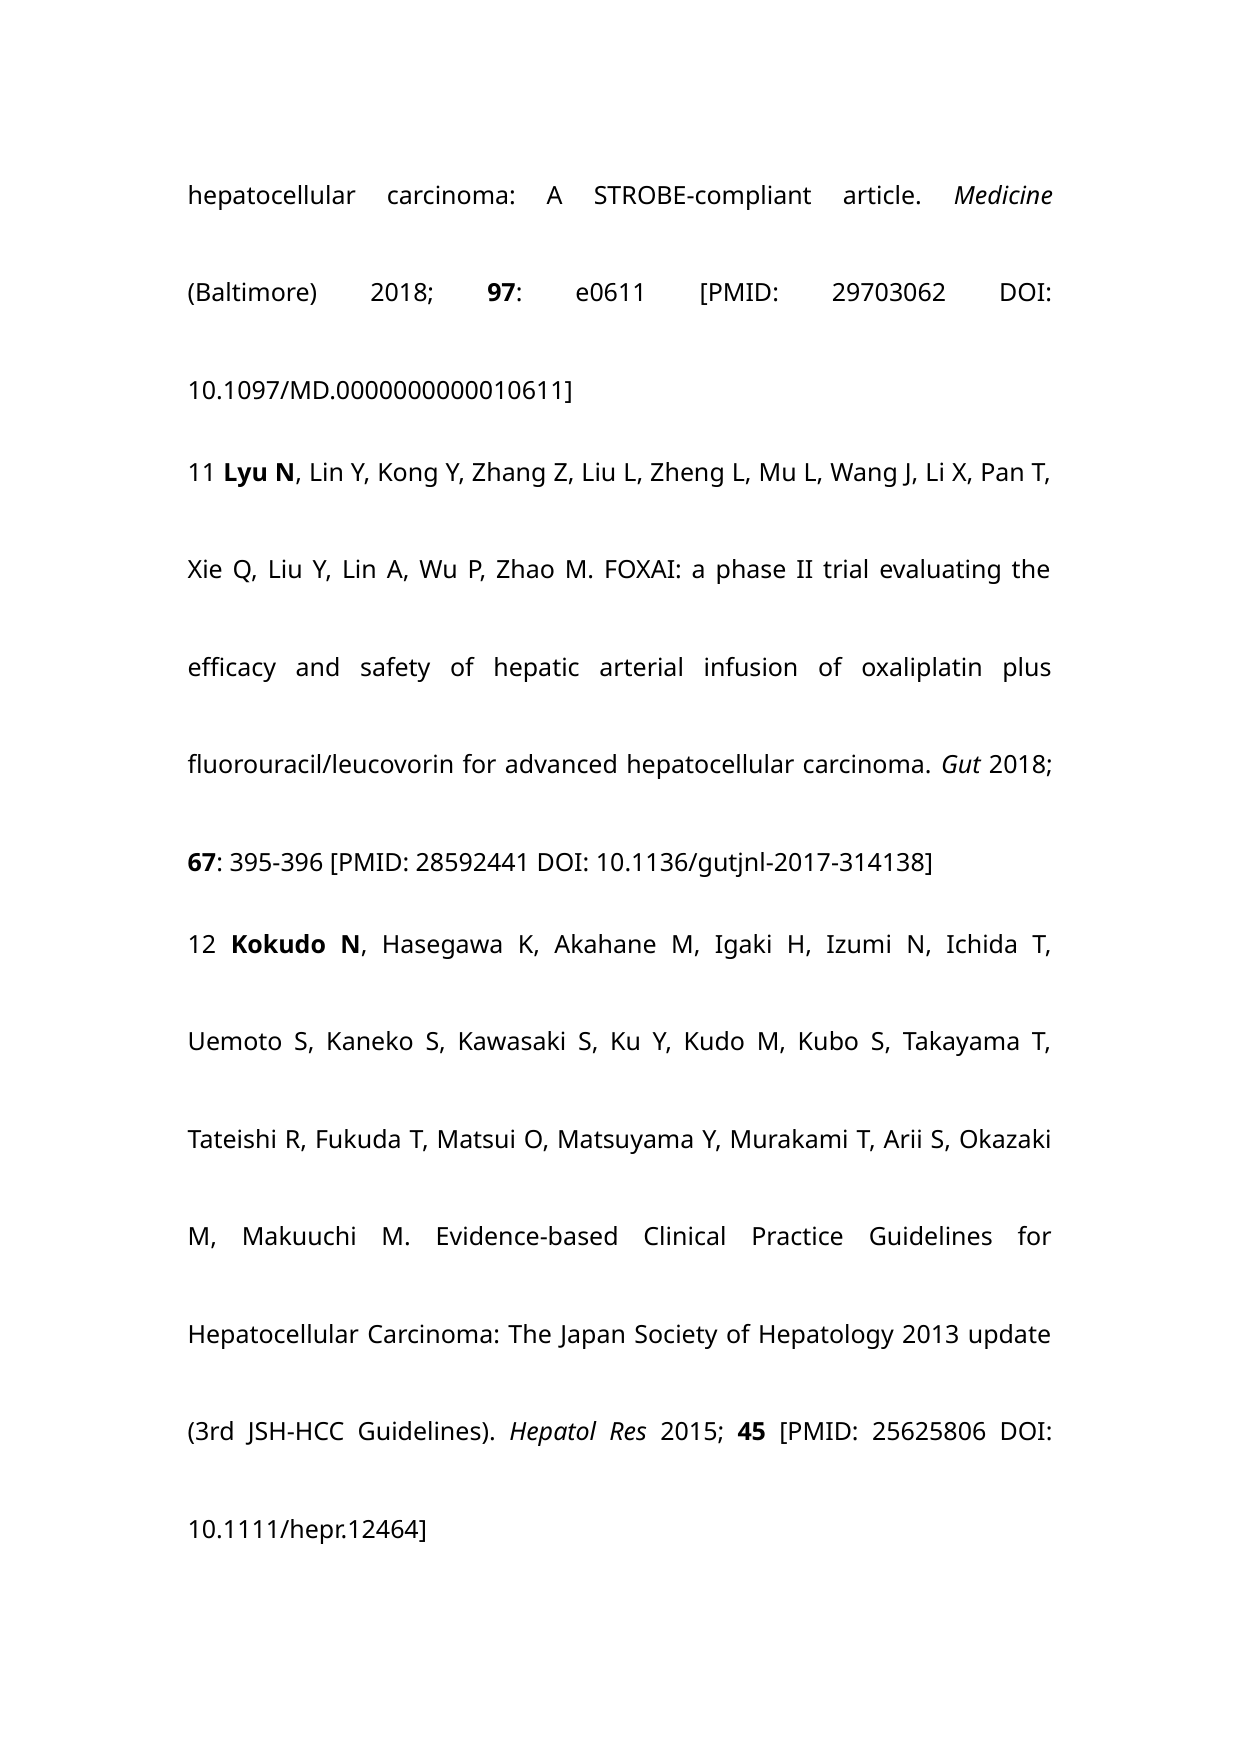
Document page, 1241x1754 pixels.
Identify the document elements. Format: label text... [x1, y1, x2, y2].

text 11 Lyu N, Lin Y, Kong Y, Zhang Z, Liu L, Zheng L, Mu L, Wang J, Li X, Pan T, Xie Q, Liu Y, Lin A, Wu P, Zhao M. FOXAI: a phase II trial evaluating the efficacy and safety of hepatic arterial infusion of oxaliplatin plus fluorouracil/leucovorin for advanced hepatocellular carcinoma. Gut 2018; 67: 395-396 [PMID: 28592441 DOI: 10.1136/gutjnl-2017-314138] [187, 439, 1053, 894]
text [187, 162, 1053, 422]
text 12 Kokudo N, Hasegawa K, Akahane M, Igaki H, Izumi N, Ichida T, Uemoto S, Kaneko S, Kawasaki S, Ku Y, Kudo M, Kubo S, Takayama T, Tateishi R, Fukuda T, Matsui O, Matsuyama Y, Murakami T, Arii S, Okazaki M, Makuuchi M. Evidence-based Clinical Practice Guidelines for Hepatocellular Carcinoma: The Japan Society of Hepatology 2013 update (3rd JSH-HCC Guidelines). Hepatol Res 2015; 45 [PMID: 25625806 DOI: 10.1111/hepr.12464] [187, 911, 1053, 1561]
